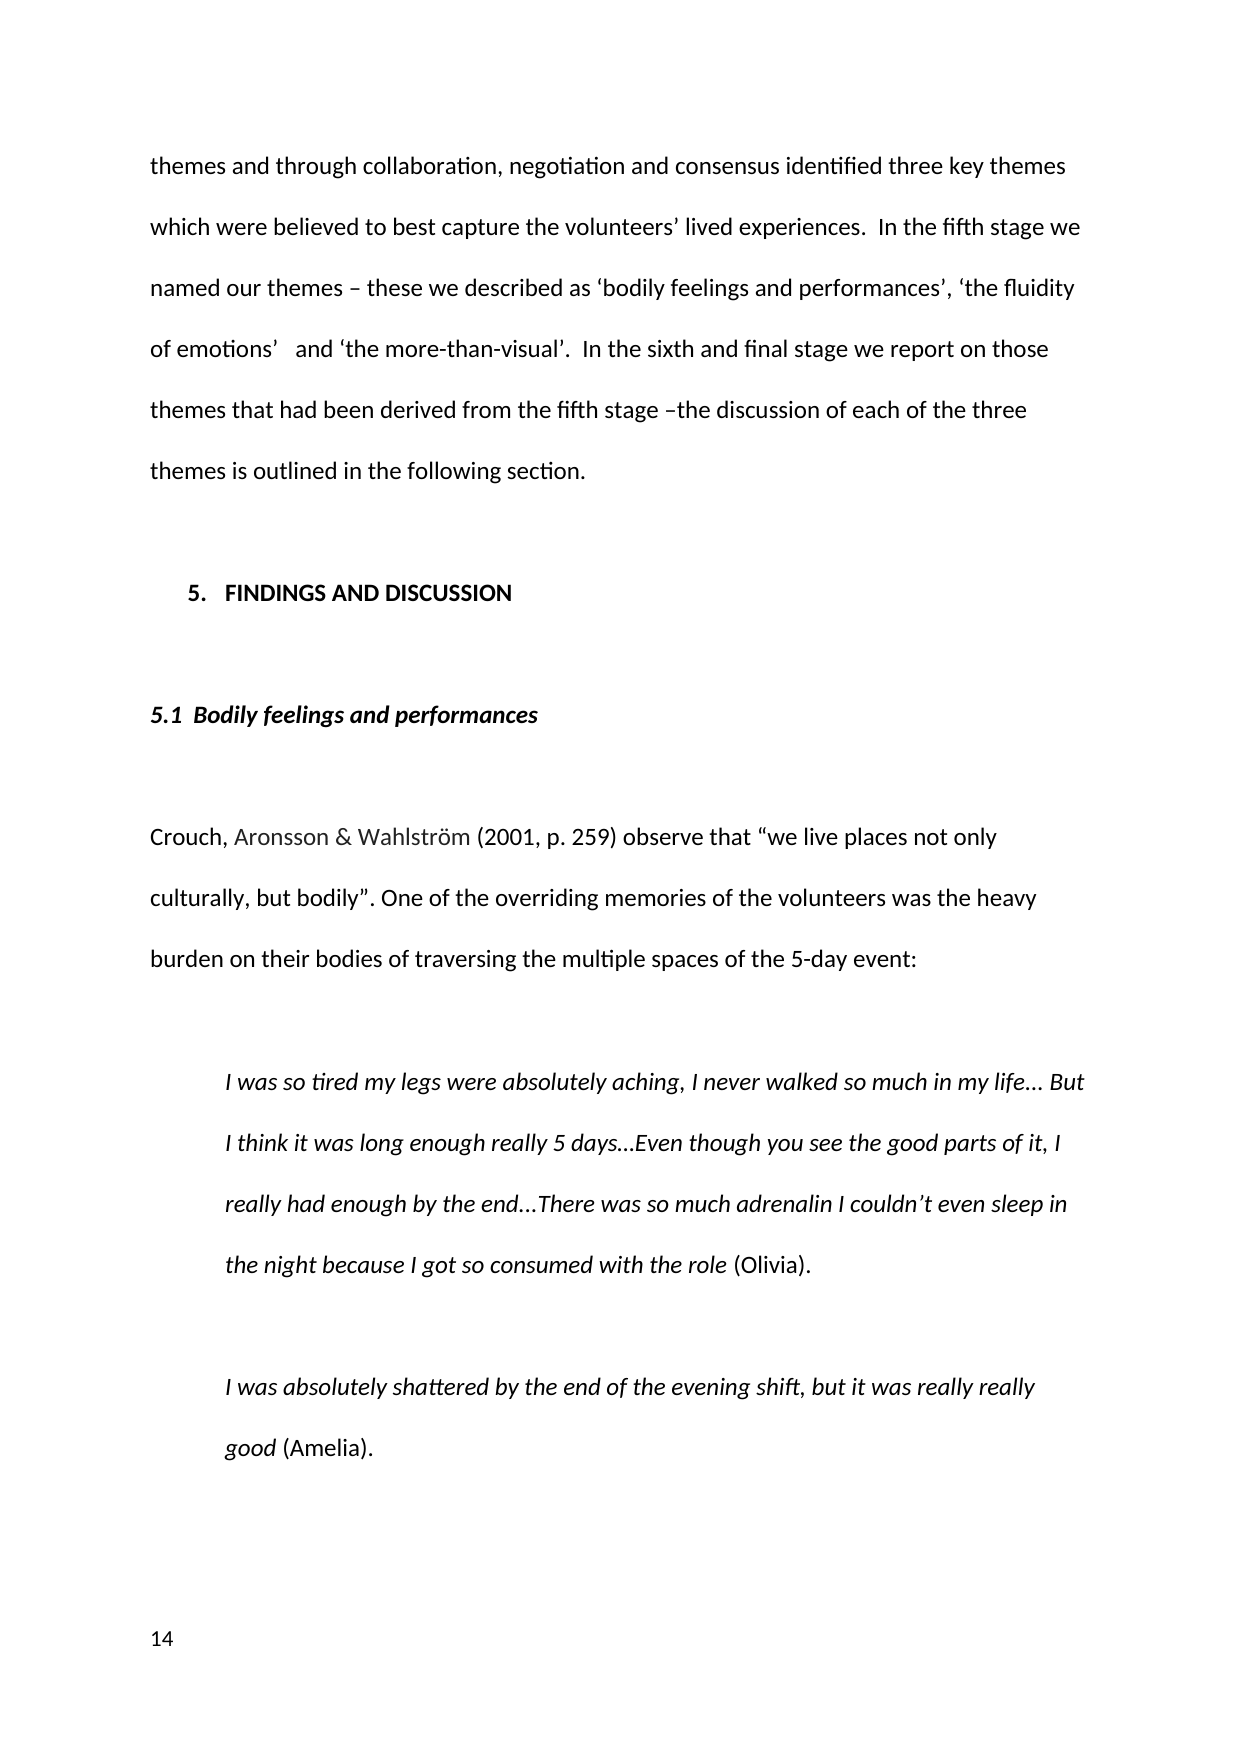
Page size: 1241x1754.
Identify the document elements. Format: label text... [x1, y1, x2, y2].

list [150, 150, 1090, 486]
list FINDINGS AND DISCUSSION [187, 577, 1090, 608]
text I was so tired my legs were absolutely aching, I never walked so much in my life... But I think it was long enough really 5 days…Even though you see the good parts of it, I really had enough by the end...There was so much adrenalin I couldn’t even sleep in the night because I got so consumed with the role (Olivia). [225, 1066, 1090, 1279]
list Bodily feelings and performances [150, 699, 1090, 730]
text I was absolutely shattered by the end of the evening shift, but it was really really good (Amelia). [225, 1371, 1090, 1462]
text Crouch, Aronsson & Wahlström (2001, p. 259) observe that “we live places not only culturally, but bodily”. One of the overriding memories of the volunteers was the heavy burden on their bodies of traversing the multiple spaces of the 5-day event: [150, 821, 1090, 974]
